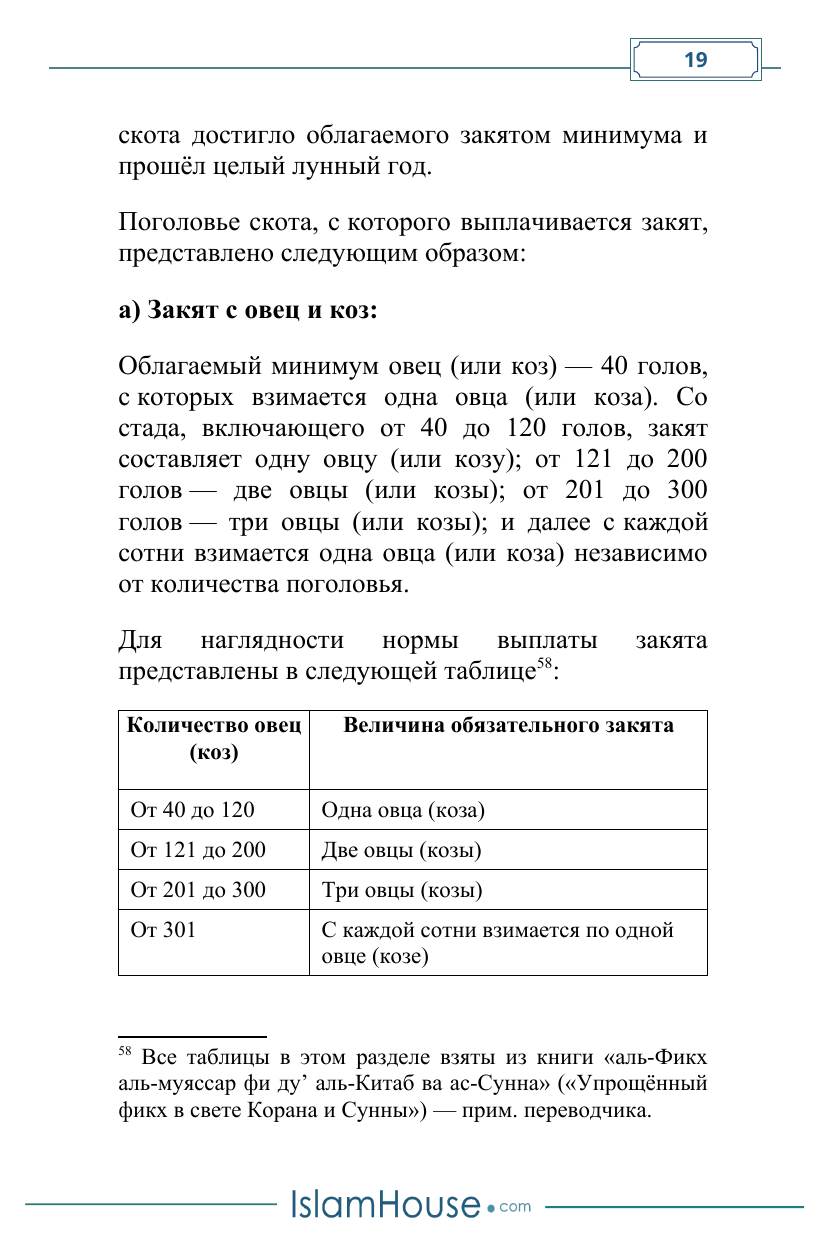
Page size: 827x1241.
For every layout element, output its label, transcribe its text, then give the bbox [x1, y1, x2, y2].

text а) Закят с овец и коз: [118, 293, 709, 324]
picture [284, 1184, 805, 1225]
table_header Количество овец (коз) [119, 711, 309, 789]
table_cell От 201 до 300 [119, 870, 309, 909]
text Поголовье скота, с которого выплачивается закят, представлено следующим образом: [118, 205, 709, 268]
table_cell Три овцы (козы) [310, 870, 707, 909]
text Необходимо выплачивать закят с верблюдов, коров, овец и коз, если они паслись на пастбище в течение года или большую его часть, количество скота достигло облагаемого закятом минимума и прошёл целый лунный год. [118, 118, 709, 180]
table_cell От 121 до 200 [119, 830, 309, 869]
table_cell Две овцы (козы) [310, 830, 707, 869]
table_cell От 40 до 120 [119, 790, 309, 829]
table_cell От 301 [119, 910, 309, 975]
table_cell Одна овца (коза) [310, 790, 707, 829]
table_header Величина обязательного закята [310, 711, 707, 789]
text Облагаемый минимум овец (или коз) — 40 голов, с которых взимается одна овца (или коза). Со стада, включающего от 40 до 120 голов, закят составляет одну овцу (или козу); от 121 до 200 голов — две овцы (или козы); от 201 до 300 голов — три овцы (или козы); и далее с каждой сотни взимается одна овца (или коза) независимо от количества поголовья. [118, 349, 709, 598]
table_cell С каждой сотни взимается по одной овце (козе) [310, 910, 707, 975]
text Для наглядности нормы выплаты закята представлены в следующей таблице: [118, 623, 709, 685]
picture [18, 1183, 277, 1221]
